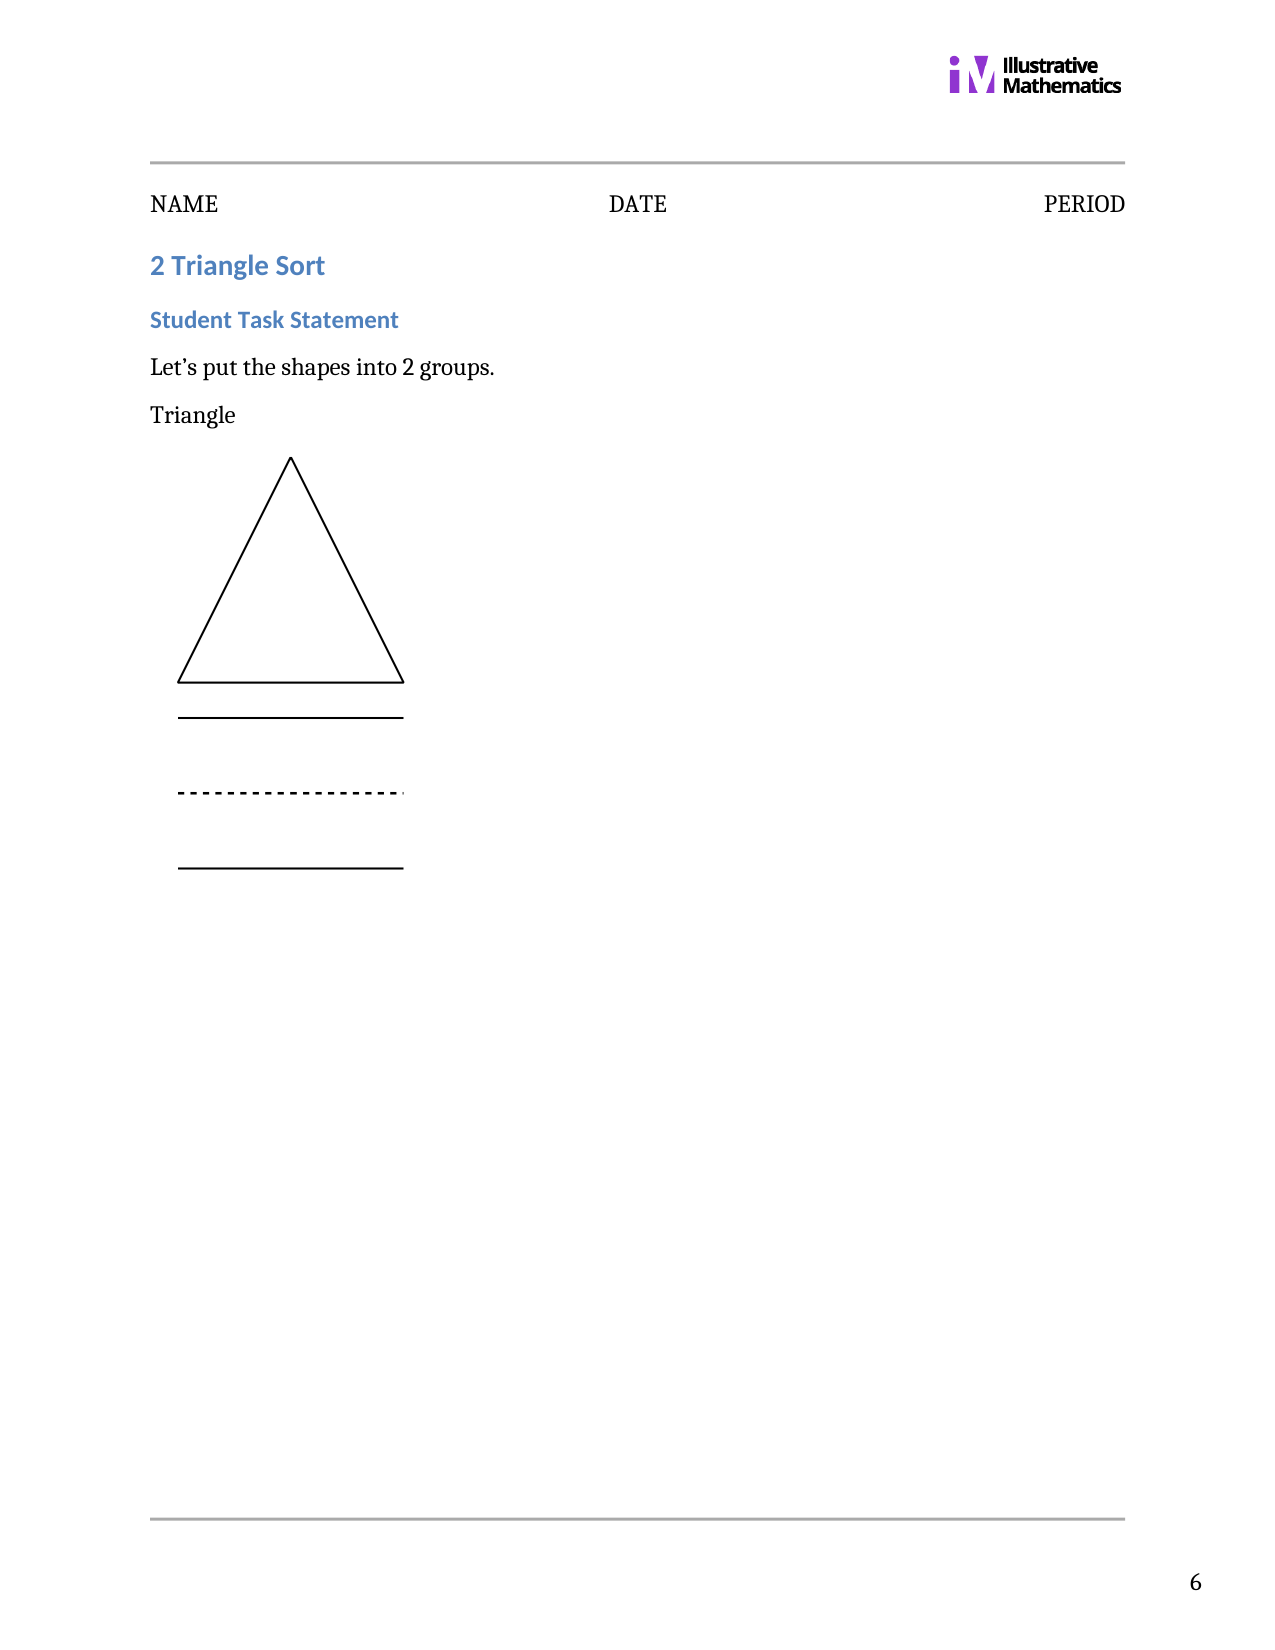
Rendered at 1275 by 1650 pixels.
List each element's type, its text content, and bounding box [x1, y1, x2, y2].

picture [168, 710, 413, 876]
text Let’s put the shapes into 2 groups. [150, 353, 1125, 382]
picture [949, 55, 1121, 93]
subtitle 2 Triangle Sort [150, 247, 1125, 283]
picture [168, 448, 413, 692]
text Triangle [150, 401, 1125, 429]
subtitle Student Task Statement [150, 304, 1125, 334]
